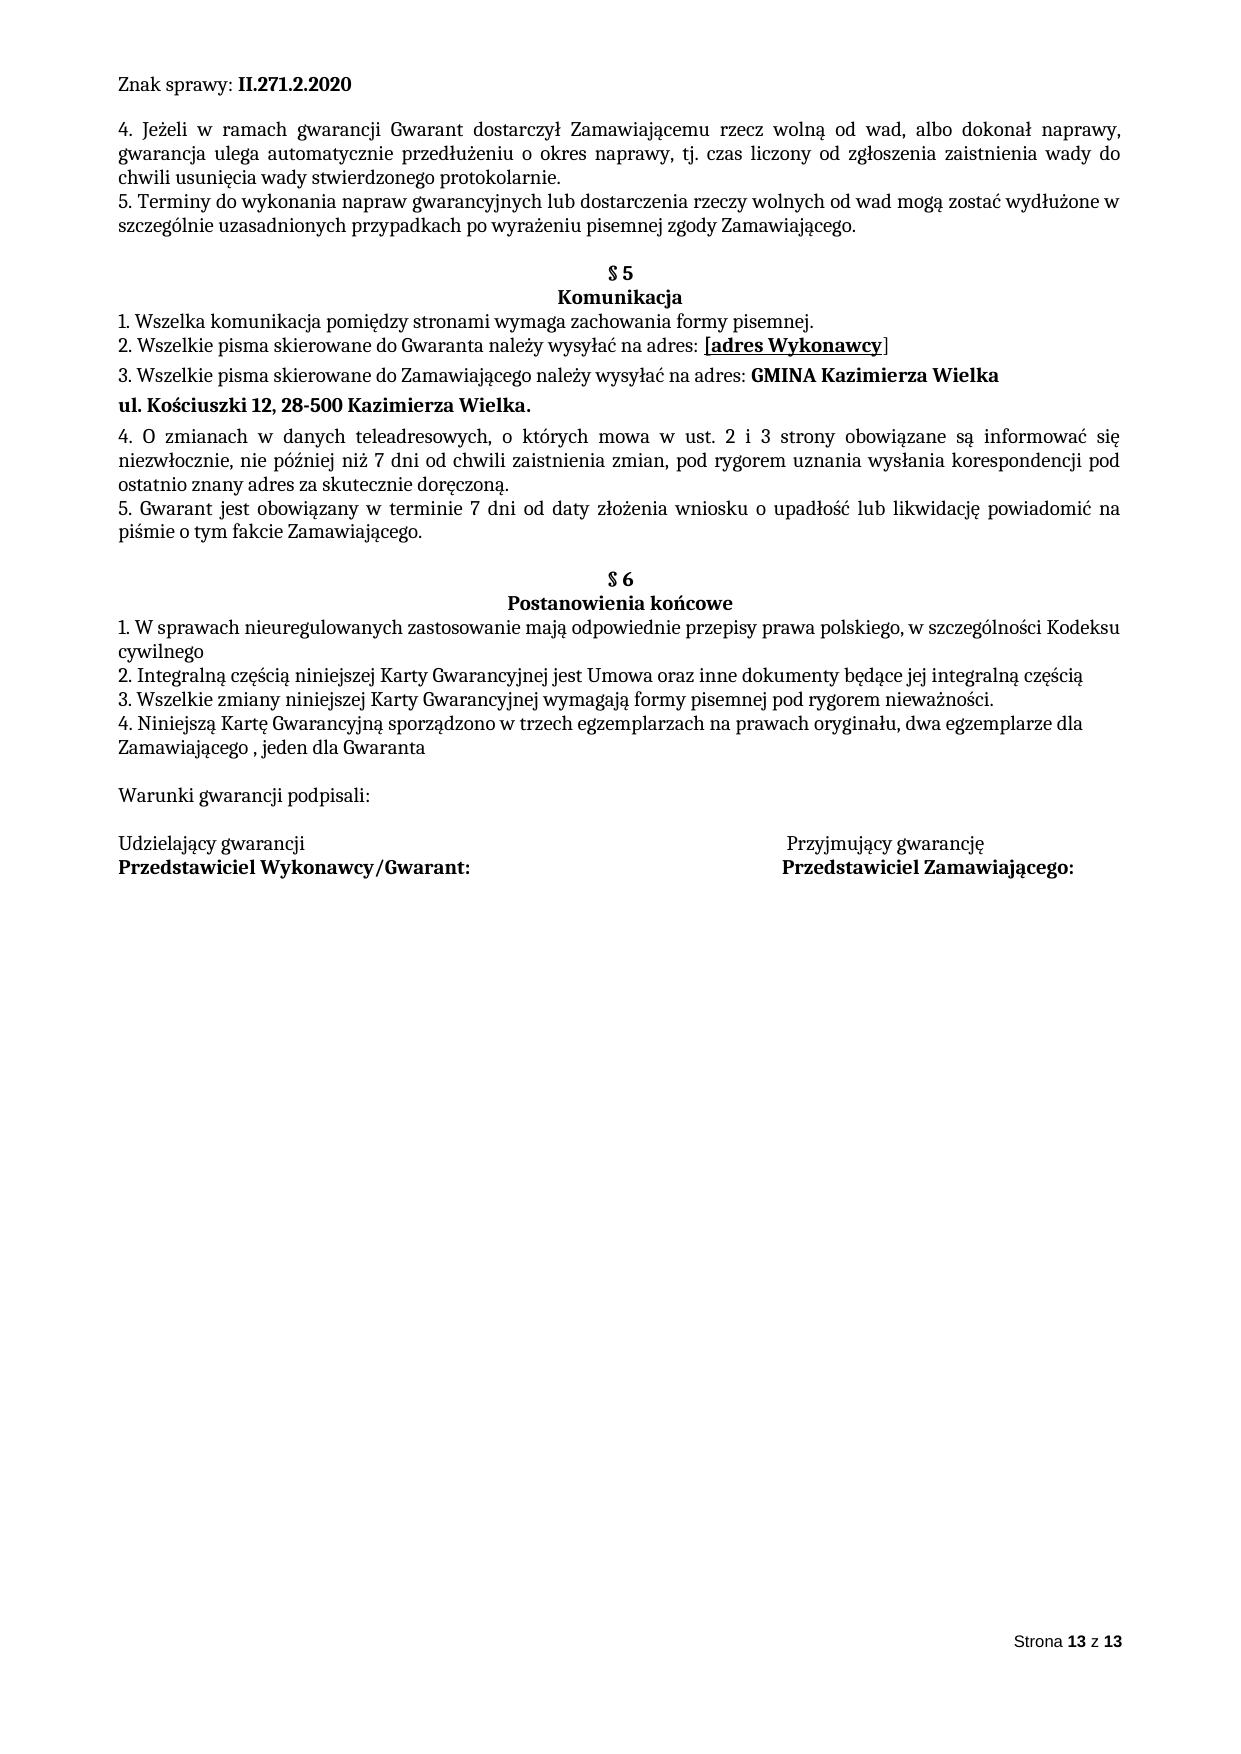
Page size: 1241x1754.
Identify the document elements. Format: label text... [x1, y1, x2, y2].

text 3. Wszelkie pisma skierowane do Zamawiającego należy wysyłać na adres: GMINA Kazimierza Wielka [118, 364, 1122, 388]
text 4. Jeżeli w ramach gwarancji Gwarant dostarczył Zamawiającemu rzecz wolną od wad, albo dokonał naprawy, gwarancja ulega automatycznie przedłużeniu o okres naprawy, tj. czas liczony od zgłoszenia zaistnienia wady do chwili usunięcia wady stwierdzonego protokolarnie. [118, 118, 1122, 190]
text Warunki gwarancji podpisali: [118, 784, 1122, 808]
text 4. O zmianach w danych teleadresowych, o których mowa w ust. 2 i 3 strony obowiązane są informować się niezwłocznie, nie później niż 7 dni od chwili zaistnienia zmian, pod rygorem uznania wysłania korespondencji pod ostatnio znany adres za skutecznie doręczoną. [118, 424, 1122, 496]
text Postanowienia końcowe [118, 592, 1122, 616]
text § 6 [118, 568, 1122, 592]
text Przedstawiciel Wykonawcy/Gwarant: Przedstawiciel Zamawiającego: [118, 856, 1122, 879]
text 5. Terminy do wykonania napraw gwarancyjnych lub dostarczenia rzeczy wolnych od wad mogą zostać wydłużone w szczególnie uzasadnionych przypadkach po wyrażeniu pisemnej zgody Zamawiającego. [118, 190, 1122, 238]
text Komunikacja [118, 286, 1122, 310]
text ul. Kościuszki 12, 28-500 Kazimierza Wielka. [118, 394, 1122, 418]
text § 5 [118, 262, 1122, 286]
text Udzielający gwarancji Przyjmujący gwarancję [118, 832, 1122, 856]
text 2. Integralną częścią niniejszej Karty Gwarancyjnej jest Umowa oraz inne dokumenty będące jej integralną częścią [118, 664, 1122, 688]
text 3. Wszelkie zmiany niniejszej Karty Gwarancyjnej wymagają formy pisemnej pod rygorem nieważności. [118, 688, 1122, 712]
text 4. Niniejszą Kartę Gwarancyjną sporządzono w trzech egzemplarzach na prawach oryginału, dwa egzemplarze dla Zamawiającego , jeden dla Gwaranta [118, 712, 1122, 760]
text 5. Gwarant jest obowiązany w terminie 7 dni od daty złożenia wniosku o upadłość lub likwidację powiadomić na piśmie o tym fakcie Zamawiającego. [118, 496, 1122, 544]
text 1. W sprawach nieuregulowanych zastosowanie mają odpowiednie przepisy prawa polskiego, w szczególności Kodeksu cywilnego [118, 616, 1122, 664]
text 1. Wszelka komunikacja pomiędzy stronami wymaga zachowania formy pisemnej. [118, 310, 1122, 334]
text 2. Wszelkie pisma skierowane do Gwaranta należy wysyłać na adres: [adres Wykonawcy] [118, 334, 1122, 358]
